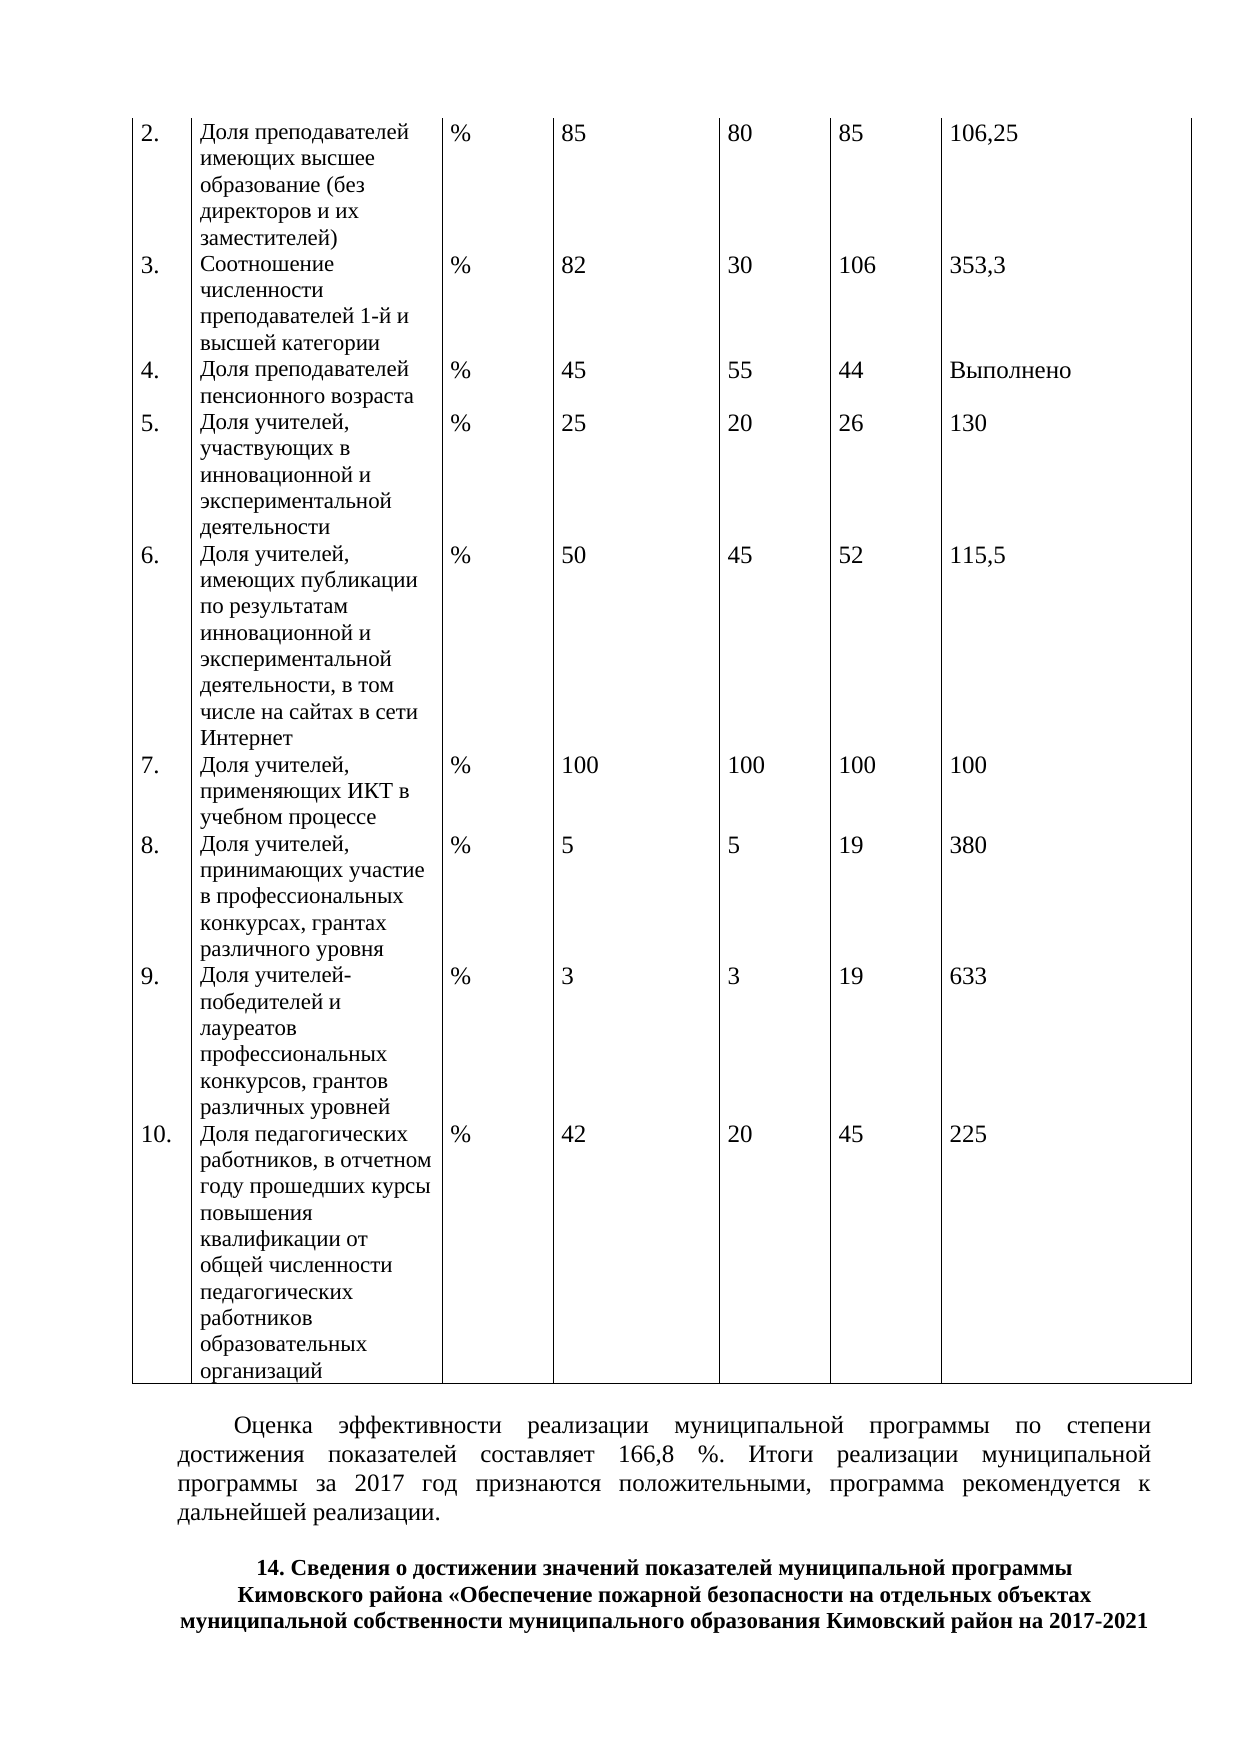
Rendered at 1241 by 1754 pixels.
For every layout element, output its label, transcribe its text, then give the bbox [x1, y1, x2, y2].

table_cell 3. [133, 250, 191, 355]
table_cell % [443, 118, 553, 250]
table_cell Доля учителей, имеющих публикации по результатам инновационной и экспериментальной деятельности, в том числе на сайтах в сети Интернет [192, 540, 442, 751]
table_cell 5 [554, 830, 719, 961]
table_cell 45 [554, 355, 719, 408]
table_cell Доля преподавателей пенсионного возраста [192, 355, 442, 408]
table_cell 2. [133, 118, 191, 250]
table_cell 3 [720, 961, 830, 1119]
table_cell 44 [831, 355, 941, 408]
table_cell 45 [831, 1120, 941, 1383]
table_cell 353,3 [942, 250, 1191, 355]
table_cell 26 [831, 408, 941, 540]
table_cell Доля учителей, применяющих ИКТ в учебном процессе [192, 751, 442, 830]
table_cell 4. [133, 355, 191, 408]
table_cell 30 [720, 250, 830, 355]
table_cell Доля учителей, принимающих участие в профессиональных конкурсах, грантах различного уровня [192, 830, 442, 961]
table_cell 19 [831, 961, 941, 1119]
table_cell % [443, 408, 553, 540]
table_cell 50 [554, 540, 719, 751]
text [177, 1581, 1152, 1633]
table_cell 42 [554, 1120, 719, 1383]
table_cell % [443, 961, 553, 1119]
table_cell 633 [942, 961, 1191, 1119]
table_cell 225 [942, 1120, 1191, 1383]
table_cell % [443, 1120, 553, 1383]
table_cell 82 [554, 250, 719, 355]
table_cell 45 [720, 540, 830, 751]
table_cell Доля педагогических работников, в отчетном году прошедших курсы повышения квалификации от общей численности педагогических работников образовательных организаций [192, 1120, 442, 1383]
table_cell Выполнено [942, 355, 1191, 408]
table_cell 100 [831, 751, 941, 830]
table_cell 115,5 [942, 540, 1191, 751]
table_cell % [443, 540, 553, 751]
table_cell 25 [554, 408, 719, 540]
table_cell 5. [133, 408, 191, 540]
table_cell % [443, 751, 553, 830]
table_cell 19 [831, 830, 941, 961]
table_cell % [443, 830, 553, 961]
table_cell 10. [133, 1120, 191, 1383]
table_cell 5 [720, 830, 830, 961]
table_cell 9. [133, 961, 191, 1119]
table_cell 380 [942, 830, 1191, 961]
table_cell Доля учителей, участвующих в инновационной и экспериментальной деятельности [192, 408, 442, 540]
text Оценка эффективности реализации муниципальной программы по степени достижения показателей составляет 166,8 %. Итоги реализации муниципальной программы за 2017 год признаются положительными, программа рекомендуется к дальнейшей реализации. [177, 1411, 1152, 1526]
table_cell 7. [133, 751, 191, 830]
table_cell Соотношение численности преподавателей 1-й и высшей категории [192, 250, 442, 355]
table_cell % [443, 250, 553, 355]
text 14. Сведения о достижении значений показателей муниципальной программы [177, 1554, 1152, 1581]
table_cell 8. [133, 830, 191, 961]
table_cell Доля учителей-победителей и лауреатов профессиональных конкурсов, грантов различных уровней [192, 961, 442, 1119]
table_cell 20 [720, 1120, 830, 1383]
table_cell 100 [942, 751, 1191, 830]
table_cell 85 [831, 118, 941, 250]
table_cell 55 [720, 355, 830, 408]
table_cell 130 [942, 408, 1191, 540]
table_cell 100 [720, 751, 830, 830]
table_cell 106 [831, 250, 941, 355]
table_cell 80 [720, 118, 830, 250]
table_cell 85 [554, 118, 719, 250]
table_cell 20 [720, 408, 830, 540]
table_cell 100 [554, 751, 719, 830]
table_cell % [443, 355, 553, 408]
table_cell 3 [554, 961, 719, 1119]
table_cell Доля преподавателей имеющих высшее образование (без директоров и их заместителей) [192, 118, 442, 250]
table_cell 52 [831, 540, 941, 751]
table_cell 106,25 [942, 118, 1191, 250]
table_cell 6. [133, 540, 191, 751]
